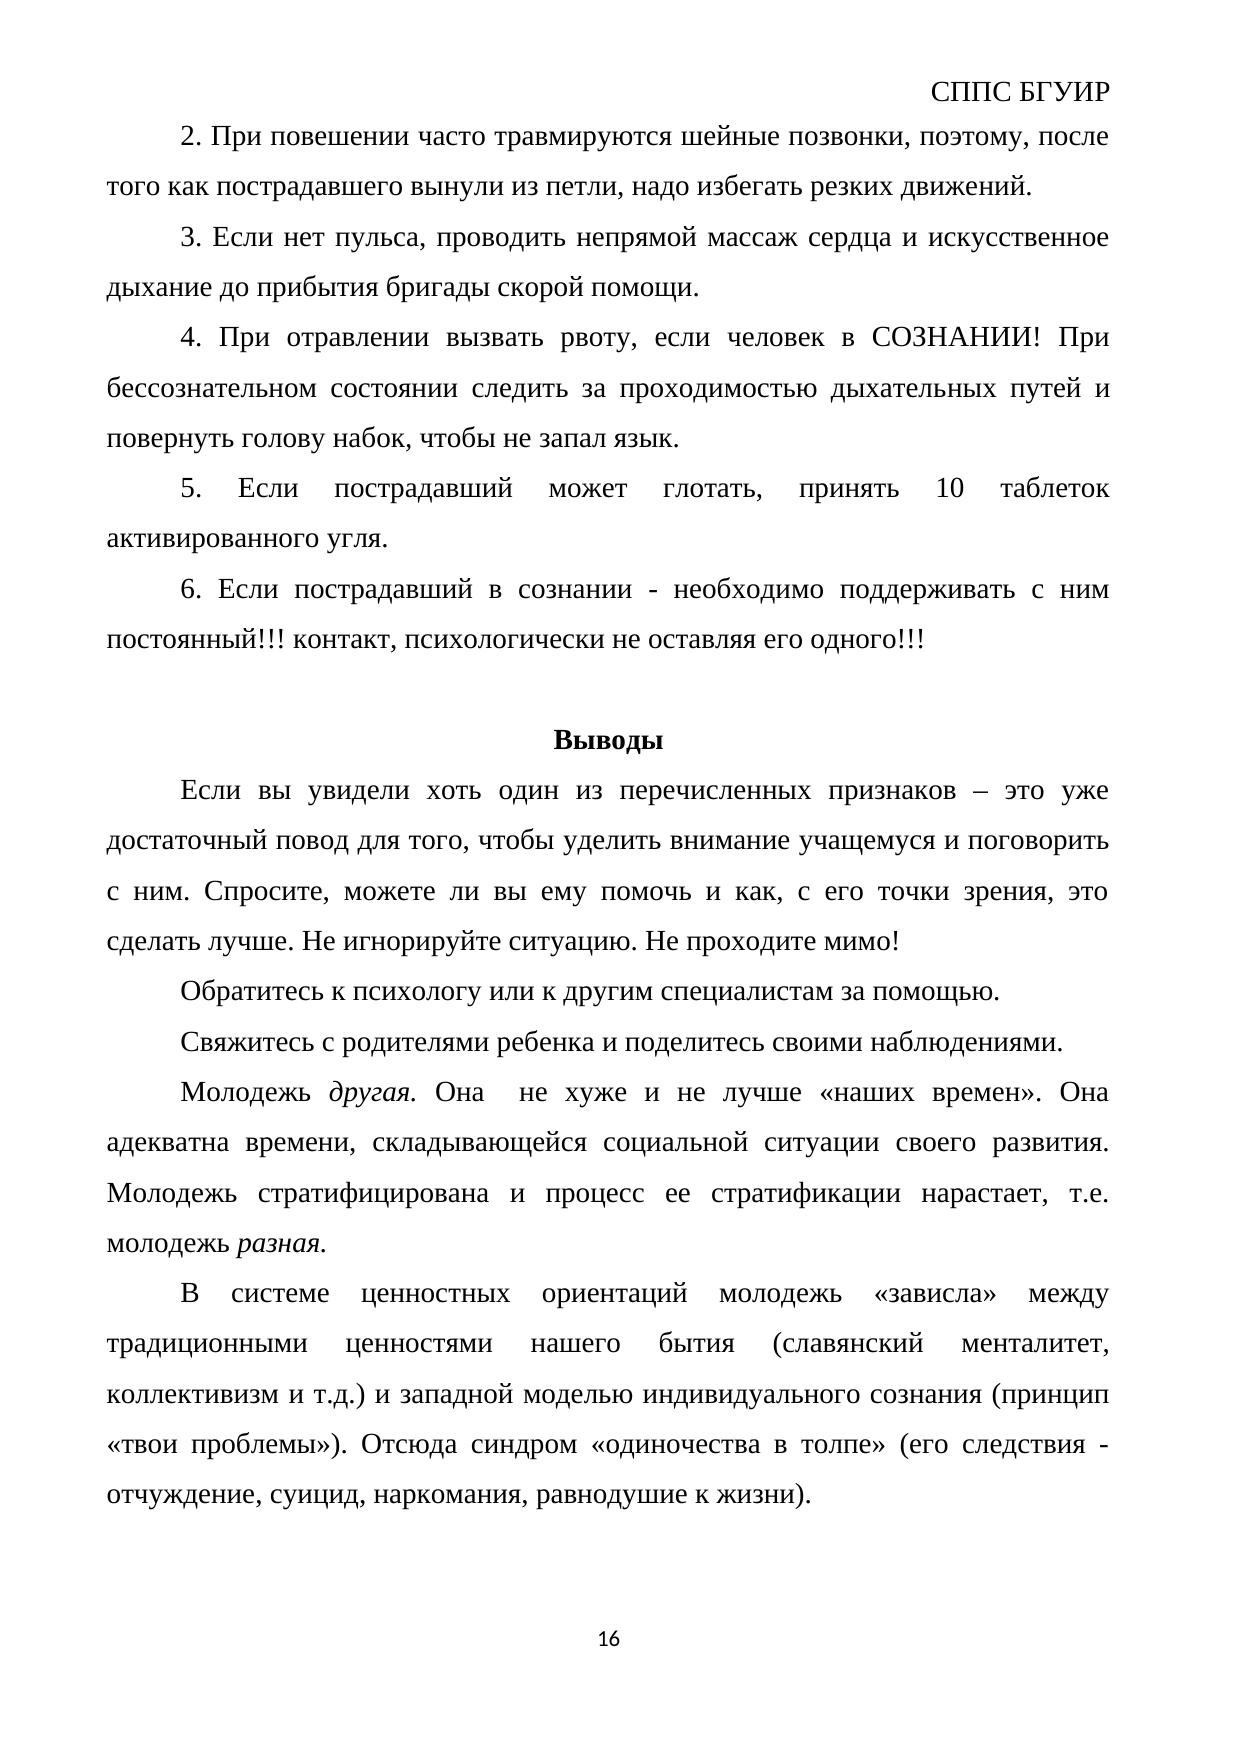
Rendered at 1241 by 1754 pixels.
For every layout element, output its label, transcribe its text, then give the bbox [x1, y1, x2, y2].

text 5. Если пострадавший может глотать, принять 10 таблеток активированного угля. [106, 470, 1110, 554]
text 4. При отравлении вызвать рвоту, если человек в СОЗНАНИИ! При бессознательном состоянии следить за проходимостью дыхательных путей и повернуть голову набок, чтобы не запал язык. [106, 319, 1110, 453]
text 2. При повешении часто травмируются шейные позвонки, поэтому, после того как пострадавшего вынули из петли, надо избегать резких движений. [106, 118, 1110, 202]
text 6. Если пострадавший в сознании - необходимо поддерживать с ним постоянный!!! контакт, психологически не оставляя его одного!!! [106, 571, 1110, 655]
text Обратитесь к психологу или к другим специалистам за помощью. [106, 973, 1110, 1007]
text Свяжитесь с родителями ребенка и поделитесь своими наблюдениями. [106, 1024, 1110, 1057]
text 3. Если нет пульса, проводить непрямой массаж сердца и искусственное дыхание до прибытия бригады скорой помощи. [106, 219, 1110, 303]
text В системе ценностных ориентаций молодежь «зависла» между традиционными ценностями нашего бытия (славянский менталитет, коллективизм и т.д.) и западной моделью индивидуального сознания (принцип «твои проблемы»). Отсюда синдром «одиночества в толпе» (его следствия - отчуждение, суицид, наркомания, равнодушие к жизни). [106, 1275, 1110, 1510]
text Выводы [106, 722, 1110, 755]
text Молодежь другая. Она не хуже и не лучше «наших времен». Она адекватна времени, складывающейся социальной ситуации своего развития. Молодежь стратифицирована и процесс ее стратификации нарастает, т.е. молодежь разная. [106, 1074, 1110, 1258]
text Если вы увидели хоть один из перечисленных признаков – это уже достаточный повод для того, чтобы уделить внимание учащемуся и поговорить с ним. Спросите, можете ли вы ему помочь и как, с его точки зрения, это сделать лучше. Не игнорируйте ситуацию. Не проходите мимо! [106, 772, 1110, 957]
